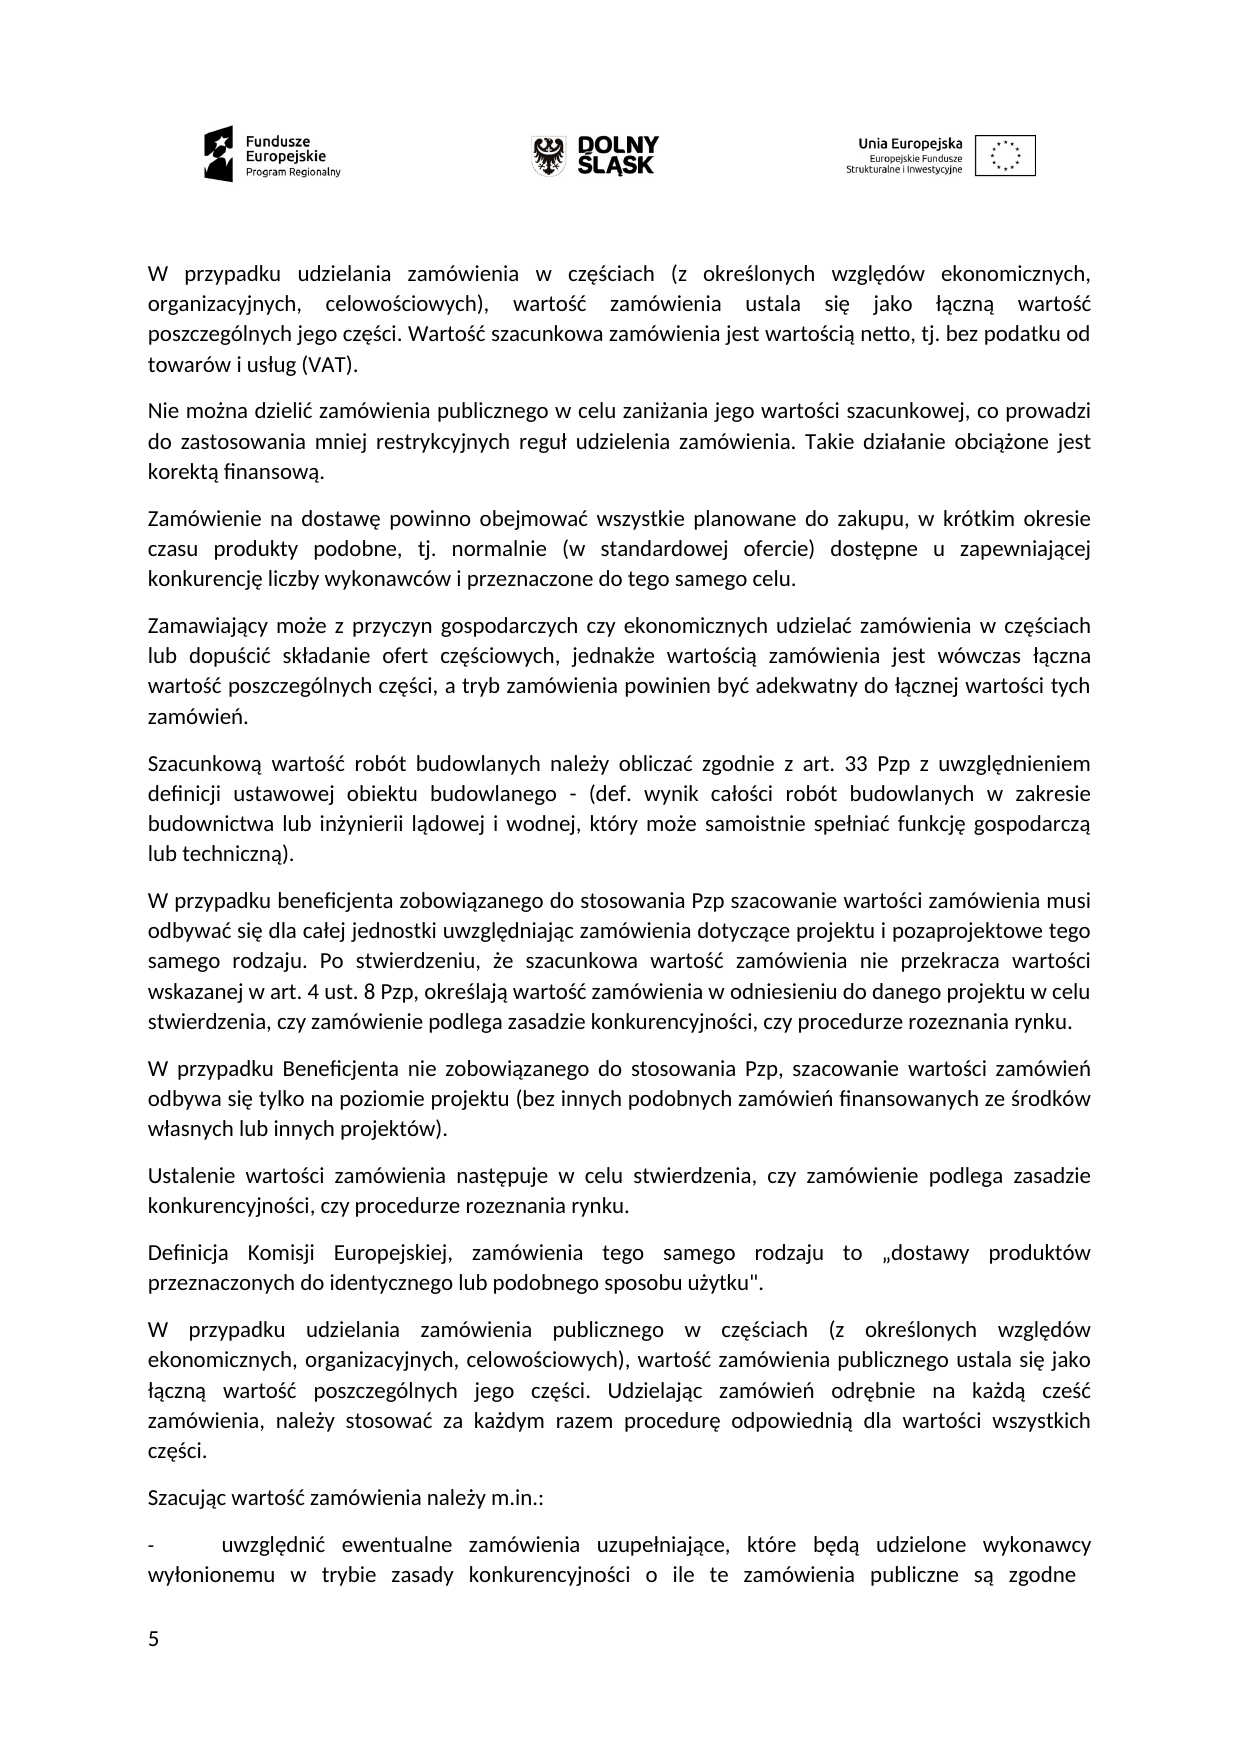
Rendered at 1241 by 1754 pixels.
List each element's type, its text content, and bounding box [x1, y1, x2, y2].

text Szacunkową wartość robót budowlanych należy obliczać zgodnie z art. 33 Pzp z uwzględnieniem definicji ustawowej obiektu budowlanego - (def. wynik całości robót budowlanych w zakresie budownictwa lub inżynierii lądowej i wodnej, który może samoistnie spełniać funkcję gospodarczą lub techniczną). [148, 749, 1093, 867]
text W przypadku beneficjenta zobowiązanego do stosowania Pzp szacowanie wartości zamówienia musi odbywać się dla całej jednostki uwzględniając zamówienia dotyczące projektu i pozaprojektowe tego samego rodzaju. Po stwierdzeniu, że szacunkowa wartość zamówienia nie przekracza wartości wskazanej w art. 4 ust. 8 Pzp, określają wartość zamówienia w odniesieniu do danego projektu w celu stwierdzenia, czy zamówienie podlega zasadzie konkurencyjności, czy procedurze rozeznania rynku. [148, 886, 1093, 1035]
text W przypadku udzielania zamówienia publicznego w częściach (z określonych względów ekonomicznych, organizacyjnych, celowościowych), wartość zamówienia publicznego ustala się jako łączną wartość poszczególnych jego części. Udzielając zamówień odrębnie na każdą cześć zamówienia, należy stosować za każdym razem procedurę odpowiednią dla wartości wszystkich części. [148, 1315, 1093, 1464]
text Zamówienie na dostawę powinno obejmować wszystkie planowane do zakupu, w krótkim okresie czasu produkty podobne, tj. normalnie (w standardowej ofercie) dostępne u zapewniającej konkurencję liczby wykonawców i przeznaczone do tego samego celu. [148, 504, 1093, 592]
text Definicja Komisji Europejskiej, zamówienia tego samego rodzaju to „dostawy produktów przeznaczonych do identycznego lub podobnego sposobu użytku". [148, 1238, 1093, 1296]
text Nie można dzielić zamówienia publicznego w celu zaniżania jego wartości szacunkowej, co prowadzi do zastosowania mniej restrykcyjnych reguł udzielenia zamówienia. Takie działanie obciążone jest korektą finansową. [148, 397, 1093, 485]
text Zamawiający może z przyczyn gospodarczych czy ekonomicznych udzielać zamówienia w częściach lub dopuścić składanie ofert częściowych, jednakże wartością zamówienia jest wówczas łączna wartość poszczególnych części, a tryb zamówienia powinien być adekwatny do łącznej wartości tych zamówień. [148, 611, 1093, 730]
text Ustalenie wartości zamówienia następuje w celu stwierdzenia, czy zamówienie podlega zasadzie konkurencyjności, czy procedurze rozeznania rynku. [148, 1161, 1093, 1219]
picture [147, 73, 1093, 231]
text W przypadku udzielania zamówienia w częściach (z określonych względów ekonomicznych, organizacyjnych, celowościowych), wartość zamówienia ustala się jako łączną wartość poszczególnych jego części. Wartość szacunkowa zamówienia jest wartością netto, tj. bez podatku od towarów i usług (VAT). [148, 259, 1093, 378]
text Szacując wartość zamówienia należy m.in.: [148, 1483, 1093, 1511]
text W przypadku Beneficjenta nie zobowiązanego do stosowania Pzp, szacowanie wartości zamówień odbywa się tylko na poziomie projektu (bez innych podobnych zamówień finansowanych ze środków własnych lub innych projektów). [148, 1054, 1093, 1142]
